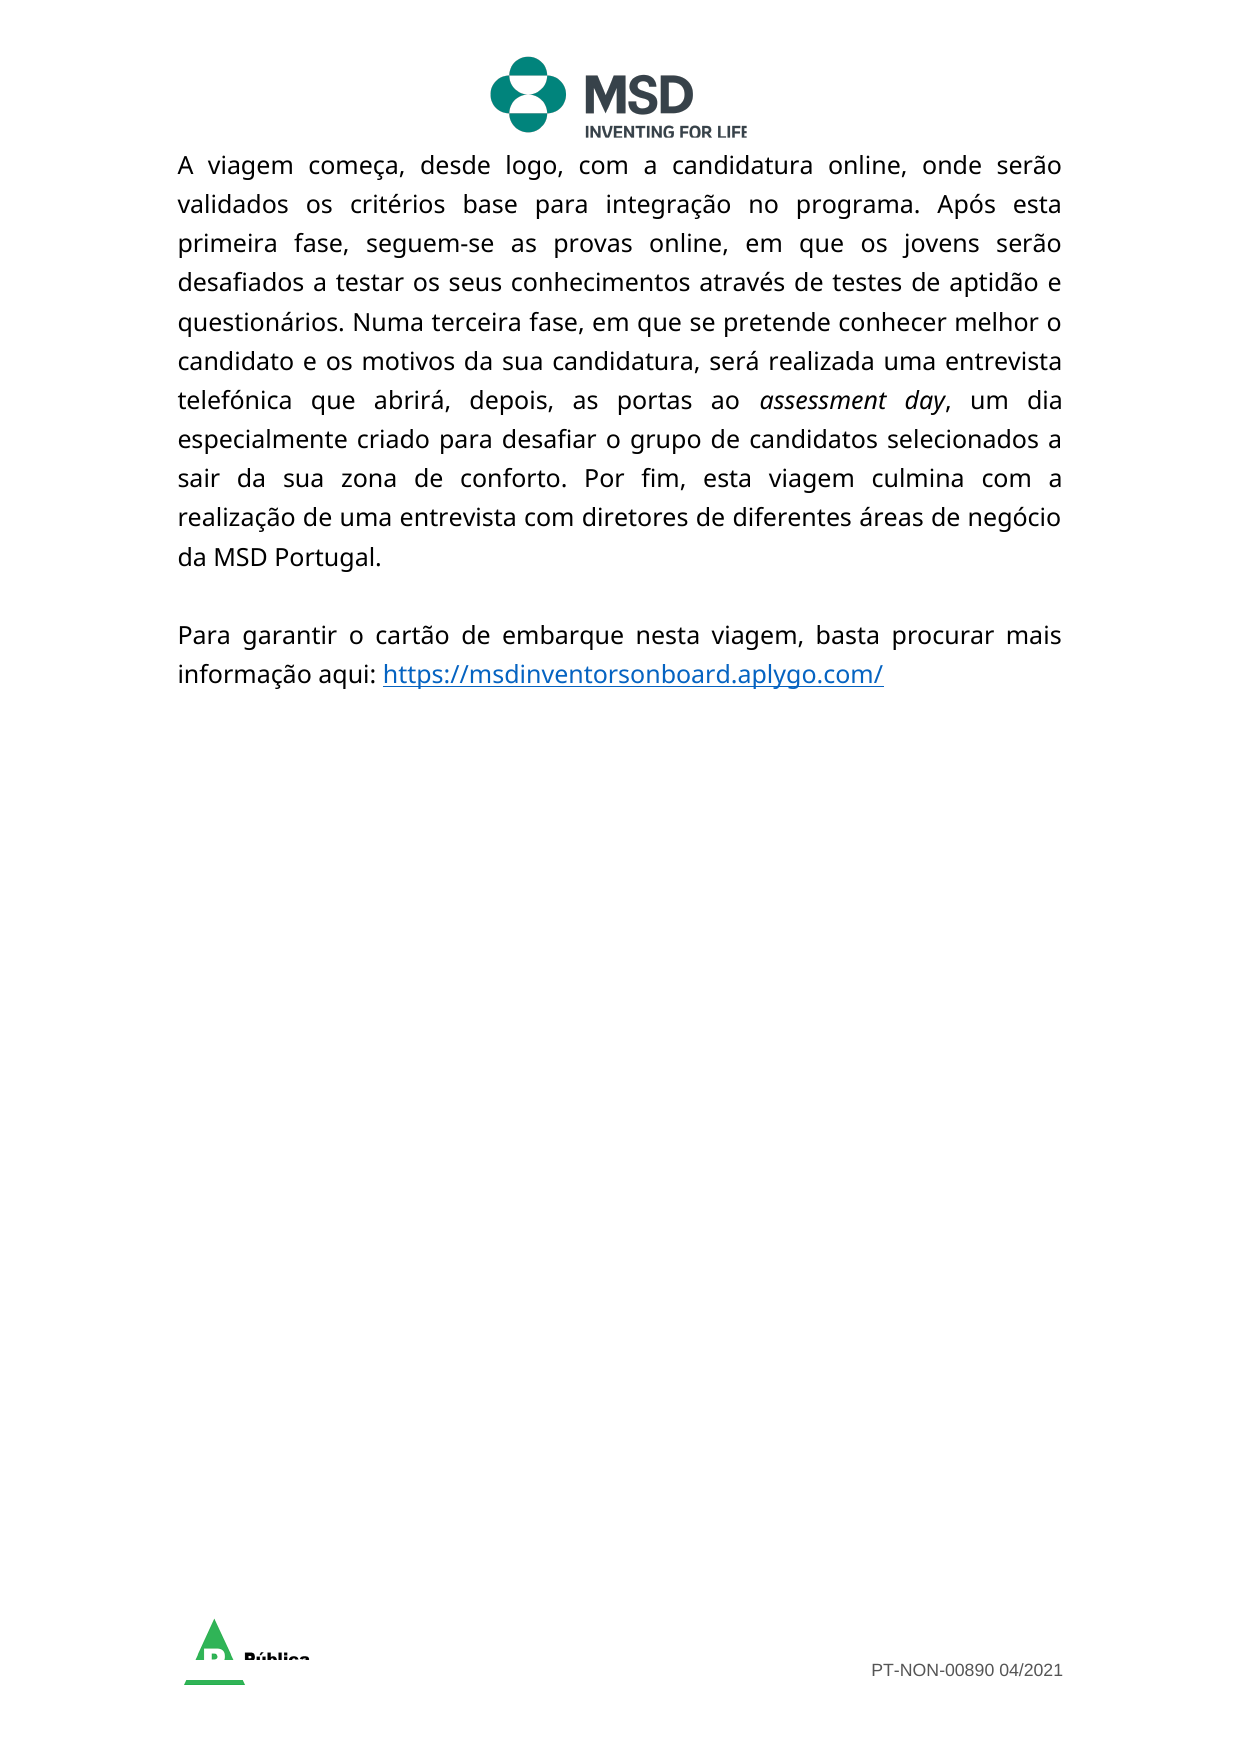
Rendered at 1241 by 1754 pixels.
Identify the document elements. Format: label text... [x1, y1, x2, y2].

text Para garantir o cartão de embarque nesta viagem, basta procurar mais informação aqui: https://msdinventorsonboard.aplygo.com/ [177, 618, 1063, 691]
picture [177, 1616, 318, 1660]
picture [177, 1680, 318, 1692]
picture [490, 56, 747, 138]
text A viagem começa, desde logo, com a candidatura online, onde serão validados os critérios base para integração no programa. Após esta primeira fase, seguem-se as provas online, em que os jovens serão desafiados a testar os seus conhecimentos através de testes de aptidão e questionários. Numa terceira fase, em que se pretende conhecer melhor o candidato e os motivos da sua candidatura, será realizada uma entrevista telefónica que abrirá, depois, as portas ao assessment day, um dia especialmente criado para desafiar o grupo de candidatos selecionados a sair da sua zona de conforto. Por fim, esta viagem culmina com a realização de uma entrevista com diretores de diferentes áreas de negócio da MSD Portugal. [177, 148, 1063, 573]
